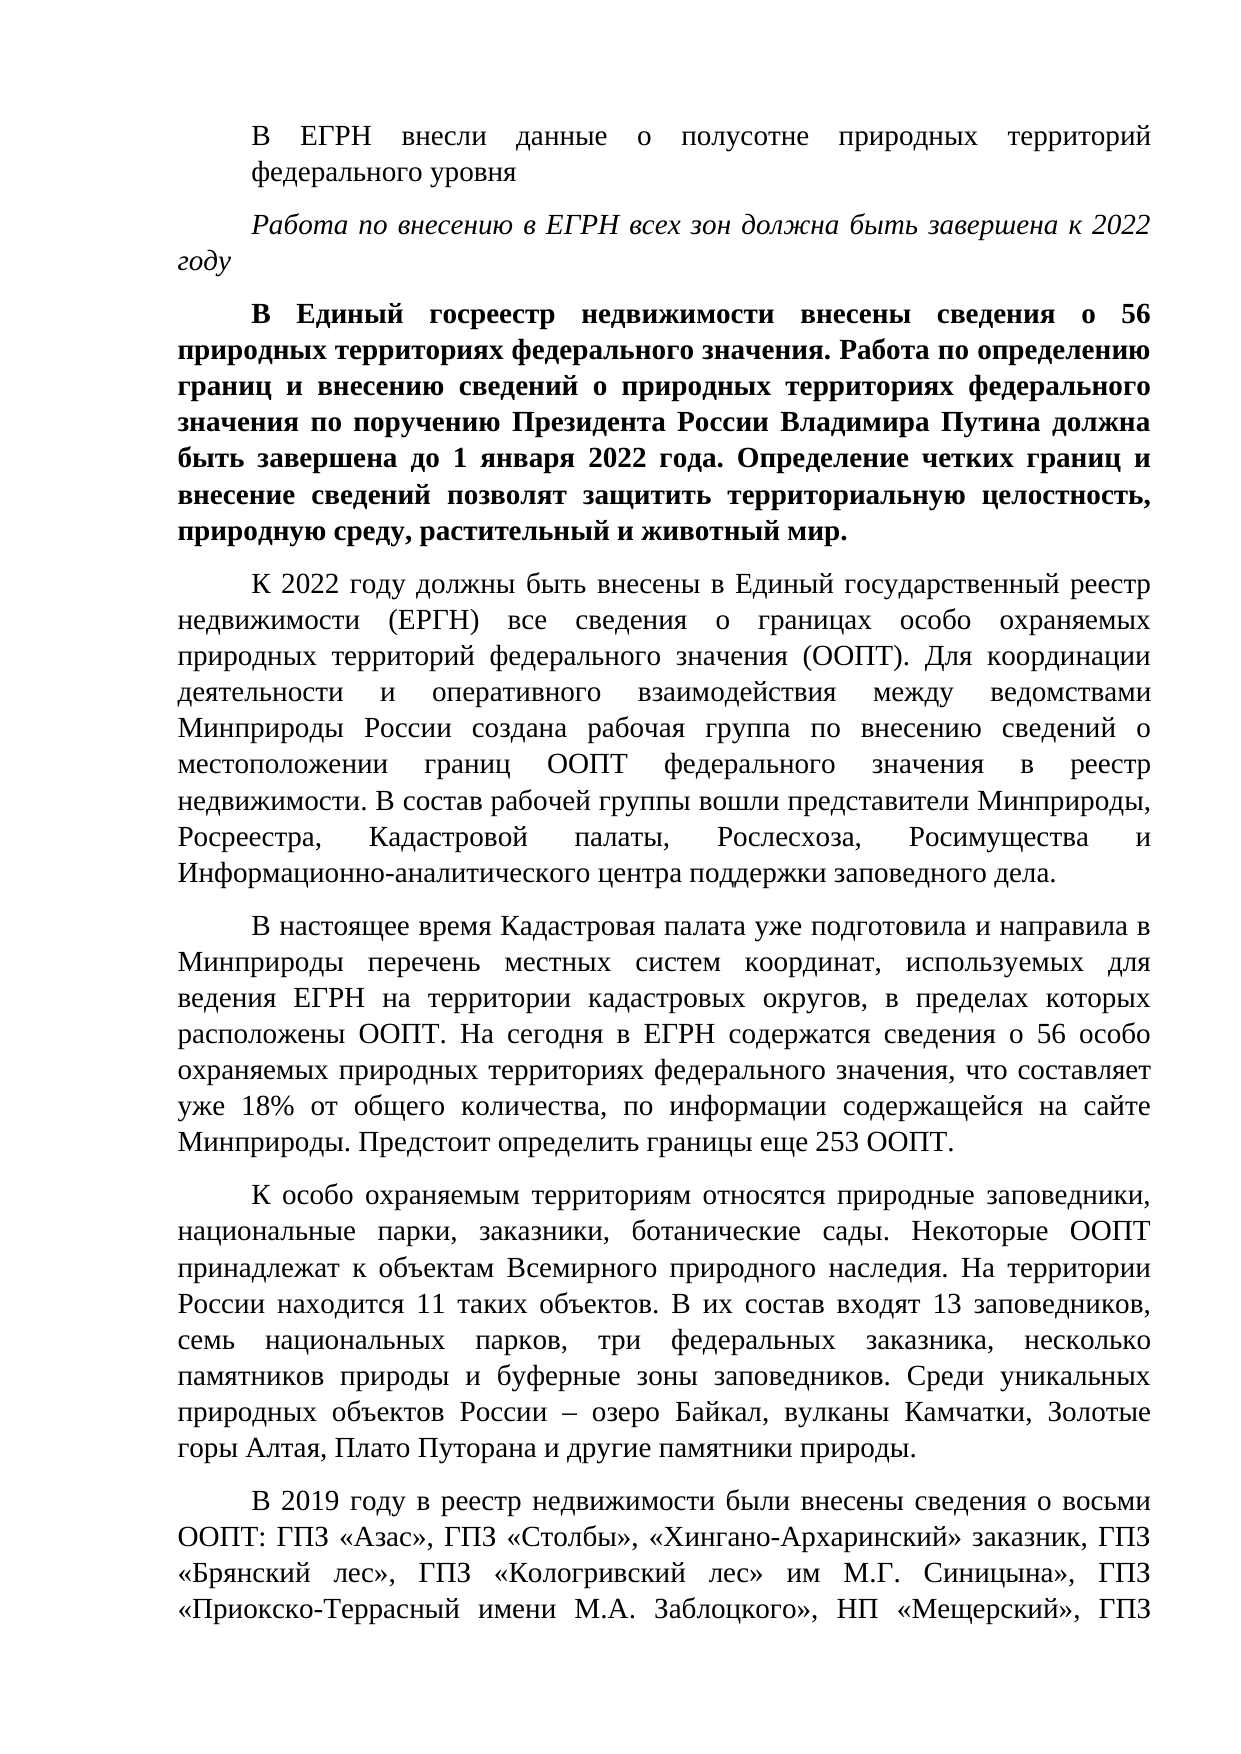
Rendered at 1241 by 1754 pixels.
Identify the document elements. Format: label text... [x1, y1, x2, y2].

text В настоящее время Кадастровая палата уже подготовила и направила в Минприроды перечень местных систем координат, используемых для ведения ЕГРН на территории кадастровых округов, в пределах которых расположены ООПТ. На сегодня в ЕГРН содержатся сведения о 56 особо охраняемых природных территориях федерального значения, что составляет уже 18% от общего количества, по информации содержащейся на сайте Минприроды. Предстоит определить границы еще 253 ООПТ. [177, 908, 1152, 1158]
text В ЕГРН внесли данные о полусотне природных территорий федерального уровня [251, 118, 1152, 188]
text К особо охраняемым территориям относятся природные заповедники, национальные парки, заказники, ботанические сады. Некоторые ООПТ принадлежат к объектам Всемирного природного наследия. На территории России находится 11 таких объектов. В их состав входят 13 заповедников, семь национальных парков, три федеральных заказника, несколько памятников природы и буферные зоны заповедников. Среди уникальных природных объектов России – озеро Байкал, вулканы Камчатки, Золотые горы Алтая, Плато Путорана и другие памятники природы. [177, 1177, 1152, 1464]
text Работа по внесению в ЕГРН всех зон должна быть завершена к 2022 году [177, 207, 1152, 277]
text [177, 1483, 1152, 1625]
text В Единый госреестр недвижимости внесены сведения о 56 природных территориях федерального значения. Работа по определению границ и внесению сведений о природных территориях федерального значения по поручению Президента России Владимира Путина должна быть завершена до 1 января 2022 года. Определение четких границ и внесение сведений позволят защитить территориальную целостность, природную среду, растительный и животный мир. [177, 296, 1152, 546]
text К 2022 году должны быть внесены в Единый государственный реестр недвижимости (ЕРГН) все сведения о границах особо охраняемых природных территорий федерального значения (ООПТ). Для координации деятельности и оперативного взаимодействия между ведомствами Минприроды России создана рабочая группа по внесению сведений о местоположении границ ООПТ федерального значения в реестр недвижимости. В состав рабочей группы вошли представители Минприроды, Росреестра, Кадастровой палаты, Рослесхоза, Росимущества и Информационно-аналитического центра поддержки заповедного дела. [177, 566, 1152, 888]
